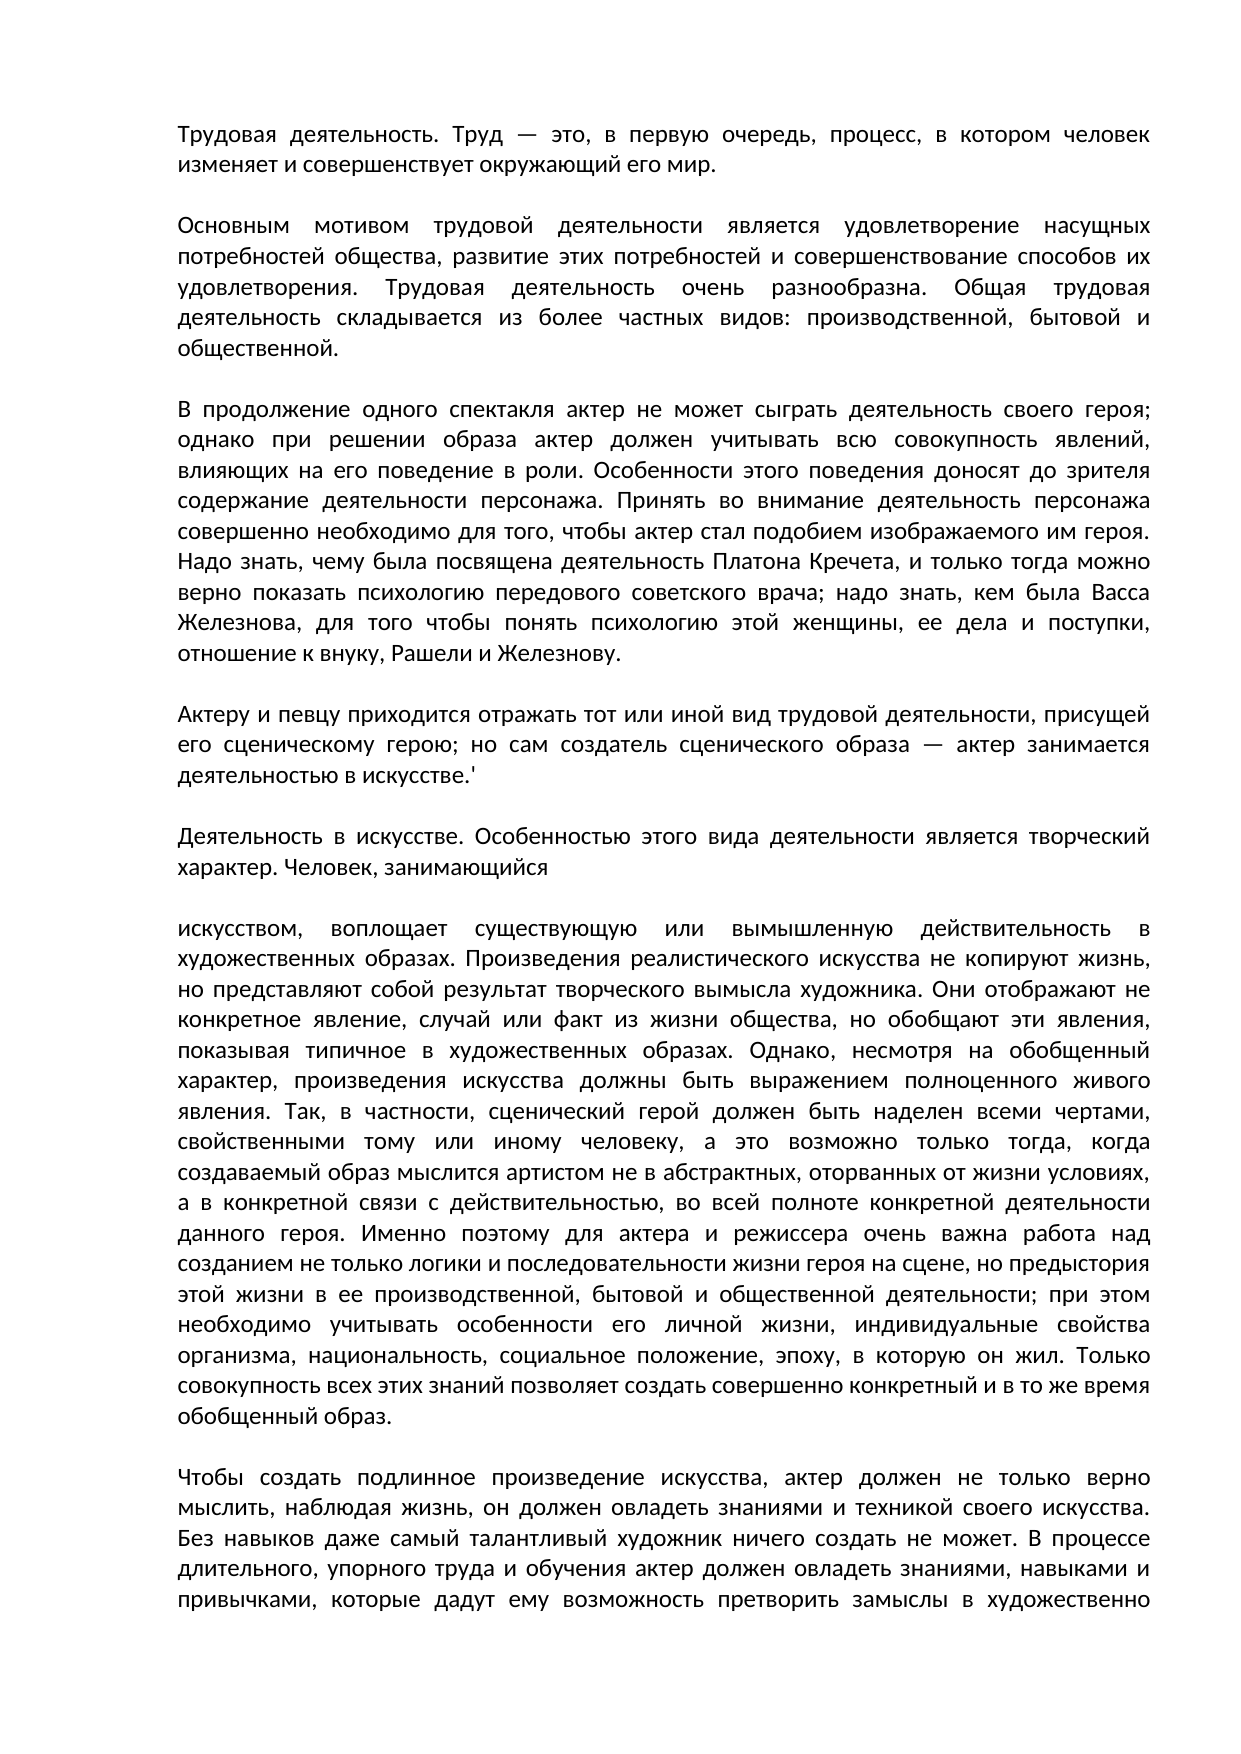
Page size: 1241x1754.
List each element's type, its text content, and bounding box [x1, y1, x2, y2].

text Актеру и певцу приходится отражать тот или иной вид трудовой деятельности, присущей его сценическому герою; но сам создатель сценического образа — актер занимается деятельностью в искусстве.' [177, 698, 1152, 789]
text Основным мотивом трудовой деятельности является удовлетворение насущных потребностей общества, развитие этих потребностей и совершенствование способов их удовлетворения. Трудовая деятельность очень разнообразна. Общая трудовая деятельность складывается из более частных видов: производственной, бытовой и общественной. [177, 210, 1152, 362]
text Деятельность в искусстве. Особенностью этого вида деятельности является творческий характер. Человек, занимающийся [177, 820, 1152, 881]
text искусством, воплощает существующую или вымышленную действительность в художественных образах. Произведения реалистического искусства не копируют жизнь, но представляют собой результат творческого вымысла художника. Они отображают не конкретное явление, случай или факт из жизни общества, но обобщают эти явления, показывая типичное в художественных образах. Однако, несмотря на обобщенный характер, произведения искусства должны быть выражением полноценного живого явления. Так, в частности, сценический герой должен быть наделен всеми чертами, свойственными тому или иному человеку, а это возможно только тогда, когда создаваемый образ мыслится артистом не в абстрактных, оторванных от жизни условиях, а в конкретной связи с действительностью, во всей полноте конкретной деятельности данного героя. Именно поэтому для актера и режиссера очень важна работа над созданием не только логики и последовательности жизни героя на сцене, но предыстория этой жизни в ее производственной, бытовой и общественной деятельности; при этом необходимо учитывать особенности его личной жизни, индивидуальные свойства организма, национальность, социальное положение, эпоху, в которую он жил. Только совокупность всех этих знаний позволяет создать совершенно конкретный и в то же время обобщенный образ. [177, 912, 1152, 1431]
text Трудовая деятельность. Труд — это, в первую очередь, процесс, в котором человек изменяет и совершенствует окружающий его мир. [177, 118, 1152, 179]
text В продолжение одного спектакля актер не может сыграть деятельность своего героя; однако при решении образа актер должен учитывать всю совокупность явлений, влияющих на его поведение в роли. Особенности этого поведения доносят до зрителя содержание деятельности персонажа. Принять во внимание деятельность персонажа совершенно необходимо для того, чтобы актер стал подобием изображаемого им героя. Надо знать, чему была посвящена деятельность Платона Кречета, и только тогда можно верно показать психологию передового советского врача; надо знать, кем была Васса Железнова, для того чтобы понять психологию этой женщины, ее дела и поступки, отношение к внуку, Рашели и Железнову. [177, 393, 1152, 667]
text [177, 1461, 1152, 1614]
